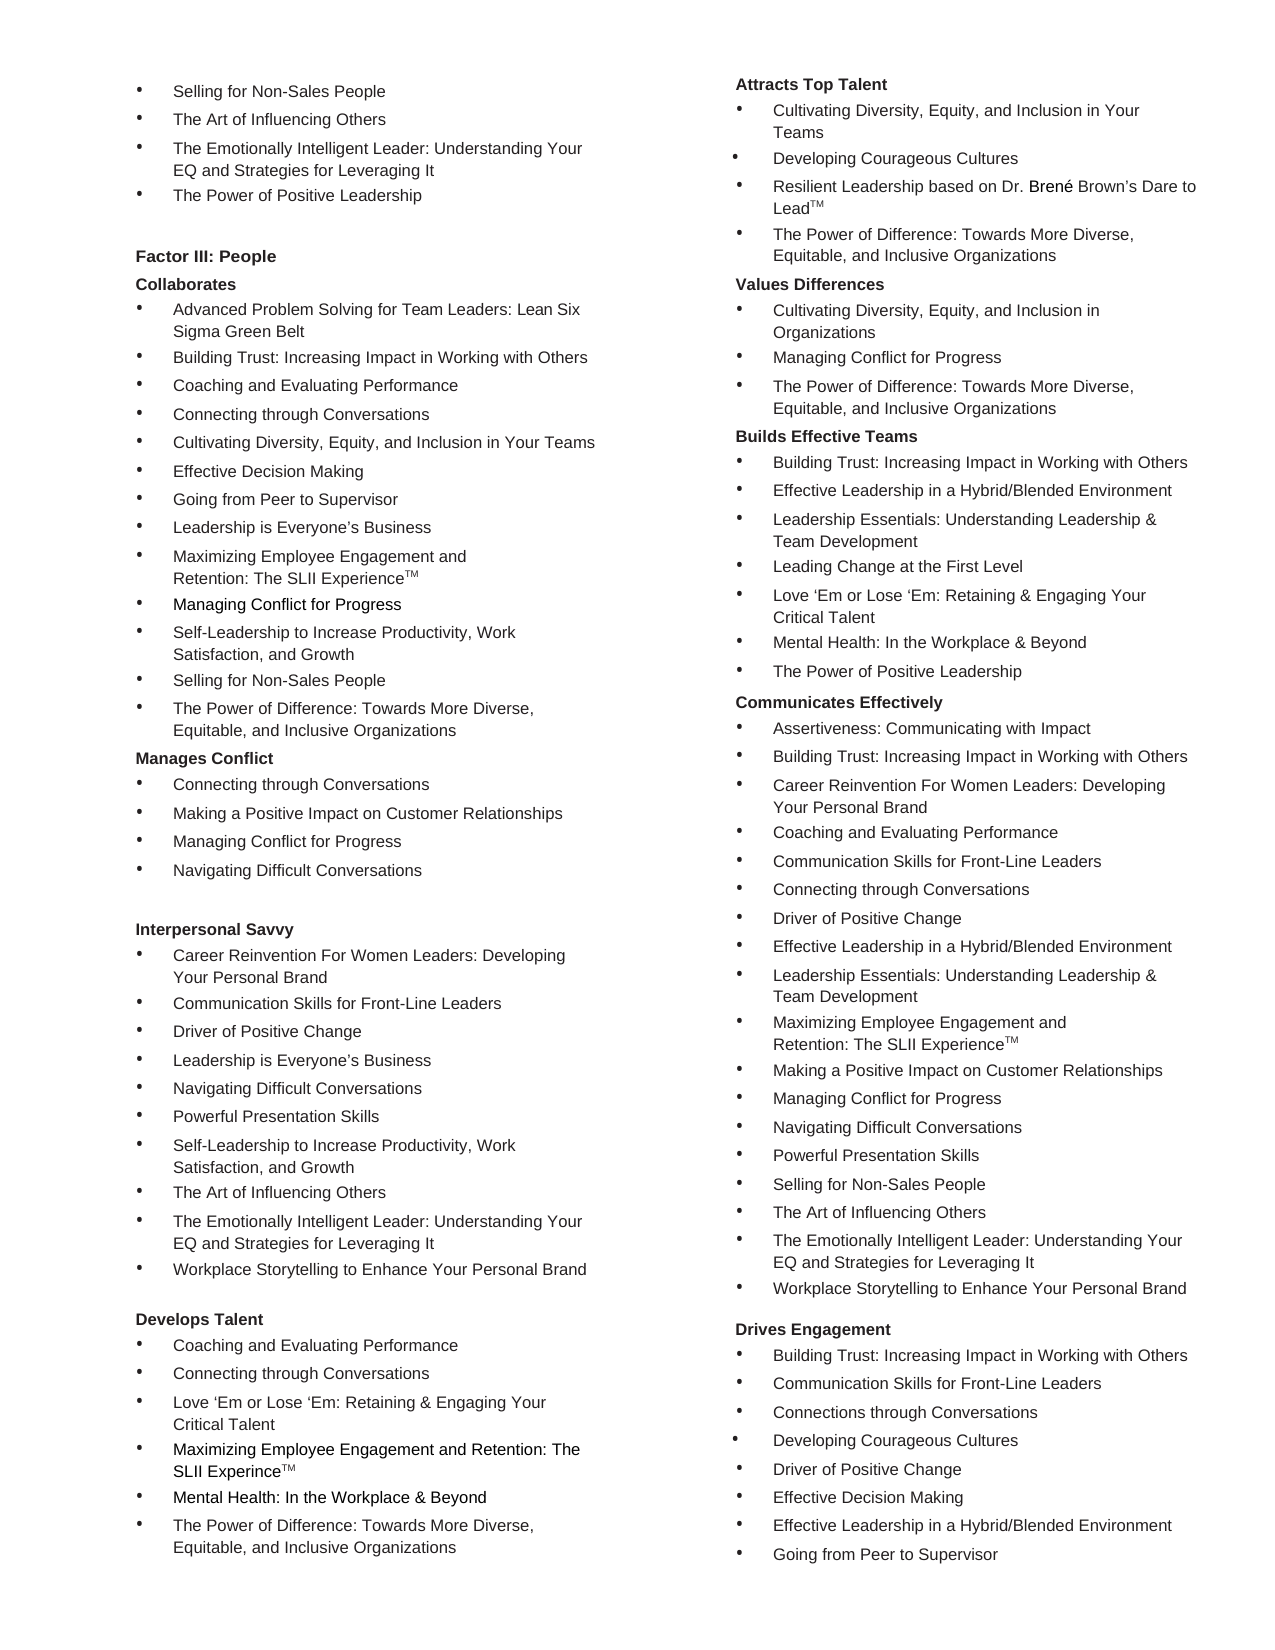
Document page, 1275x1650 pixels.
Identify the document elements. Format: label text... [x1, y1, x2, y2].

list The Art of Influencing Others [735, 1196, 1200, 1224]
list Navigating Difficult Conversations [735, 1111, 1200, 1139]
list Leading Change at the First Level [735, 551, 1196, 579]
list Maximizing Employee Engagement and Retention: The SLII ExperienceTM [135, 540, 545, 588]
list Making a Positive Impact on Customer Relationships [735, 1054, 1200, 1082]
list Building Trust: Increasing Impact in Working with Others [735, 1339, 1200, 1367]
list Communication Skills for Front-Line Leaders [735, 845, 1200, 873]
list Building Trust: Increasing Impact in Working with Others [735, 446, 1200, 474]
list Connecting through Conversations [735, 873, 1200, 902]
list Cultivating Diversity, Equity, and Inclusion in Organizations [735, 294, 1145, 342]
list Career Reinvention For Women Leaders: Developing Your Personal Brand [135, 939, 600, 987]
list Mental Health: In the Workplace & Beyond [735, 627, 1200, 655]
list The Power of Difference: Towards More Diverse, Equitable, and Inclusive Organizations [135, 692, 600, 740]
list Powerful Presentation Skills [735, 1139, 1200, 1168]
list Effective Decision Making [135, 455, 600, 483]
list Connecting through Conversations [135, 768, 600, 797]
text Drives Engagement [675, 1320, 1200, 1339]
list Driver of Positive Change [735, 902, 1200, 930]
list Building Trust: Increasing Impact in Working with Others [735, 741, 1200, 769]
list The Emotionally Intelligent Leader: Understanding Your EQ and Strategies for Leveraging It [135, 1205, 600, 1253]
list The Power of Positive Leadership [735, 655, 1200, 683]
list Managing Conflict for Progress [135, 825, 600, 854]
list Selling for Non-Sales People [735, 1168, 1200, 1196]
list Leadership Essentials: Understanding Leadership & Team Development [735, 503, 1196, 551]
list Resilient Leadership based on Dr. Brené Brown’s Dare to LeadTM [735, 170, 1200, 218]
list Self-Leadership to Increase Productivity, Work Satisfaction, and Growth [135, 616, 600, 664]
list Career Reinvention For Women Leaders: Developing Your Personal Brand [735, 769, 1200, 817]
list Mental Health: In the Workplace & Beyond [135, 1481, 600, 1509]
list Effective Leadership in a Hybrid/Blended Environment [735, 474, 1200, 503]
list Effective Leadership in a Hybrid/Blended Environment [735, 930, 1200, 959]
subtitle Interpersonal Savvy [135, 920, 600, 939]
list The Art of Influencing Others [135, 103, 600, 132]
text Develops Talent [135, 1281, 600, 1329]
list The Power of Difference: Towards More Diverse, Equitable, and Inclusive Organizations [735, 370, 1145, 418]
subtitle Values Differences [735, 275, 1200, 294]
list Connections through Conversations [735, 1396, 1200, 1424]
list Maximizing Employee Engagement and Retention: The SLII ExperienceTM [735, 1006, 1145, 1054]
subtitle Communicates Effectively [735, 693, 1200, 712]
list Communication Skills for Front-Line Leaders [135, 987, 600, 1015]
list Workplace Storytelling to Enhance Your Personal Brand [735, 1272, 1200, 1301]
list Leadership is Everyone’s Business [135, 1044, 600, 1072]
list Driver of Positive Change [735, 1453, 1200, 1481]
list Connecting through Conversations [135, 1357, 600, 1386]
list Managing Conflict for Progress [735, 1082, 1200, 1111]
list Effective Decision Making [735, 1481, 1200, 1509]
list Advanced Problem Solving for Team Leaders: Lean Six Sigma Green Belt [135, 293, 600, 341]
subtitle Collaborates [135, 274, 600, 293]
list Cultivating Diversity, Equity, and Inclusion in Your Teams [135, 426, 600, 455]
list Coaching and Evaluating Performance [135, 369, 600, 398]
list Coaching and Evaluating Performance [735, 817, 1200, 845]
list Cultivating Diversity, Equity, and Inclusion in Your Teams [735, 94, 1145, 142]
list Love ‘Em or Lose ‘Em: Retaining & Engaging Your Critical Talent [735, 579, 1200, 627]
list Coaching and Evaluating Performance [135, 1329, 600, 1357]
list Leadership is Everyone’s Business [135, 512, 600, 540]
list Going from Peer to Supervisor [135, 483, 600, 512]
list Selling for Non-Sales People [135, 75, 600, 103]
list The Power of Difference: Towards More Diverse, Equitable, and Inclusive Organizations [735, 218, 1145, 265]
list Connecting through Conversations [135, 398, 600, 426]
list Leadership Essentials: Understanding Leadership & Team Development [735, 959, 1196, 1006]
list Navigating Difficult Conversations [135, 1072, 600, 1101]
list Selling for Non-Sales People [135, 664, 600, 692]
list The Emotionally Intelligent Leader: Understanding Your EQ and Strategies for Leveraging It [135, 132, 600, 179]
subtitle Factor III: People [75, 247, 600, 266]
list The Power of Difference: Towards More Diverse, Equitable, and Inclusive Organizations [135, 1509, 600, 1557]
list Developing Courageous Cultures [731, 1424, 1200, 1453]
list Managing Conflict for Progress [735, 342, 1145, 370]
list Making a Positive Impact on Customer Relationships [135, 797, 600, 825]
list Effective Leadership in a Hybrid/Blended Environment [735, 1509, 1200, 1538]
list Driver of Positive Change [135, 1015, 600, 1044]
subtitle Attracts Top Talent [735, 75, 1200, 94]
subtitle Manages Conflict [75, 749, 600, 768]
list Powerful Presentation Skills [135, 1101, 600, 1129]
list The Emotionally Intelligent Leader: Understanding Your EQ and Strategies for Leveraging It [735, 1224, 1200, 1272]
list Managing Conflict for Progress [135, 588, 545, 616]
list Developing Courageous Cultures [731, 142, 1200, 170]
list The Art of Influencing Others [135, 1177, 600, 1205]
list Building Trust: Increasing Impact in Working with Others [135, 341, 600, 369]
list The Power of Positive Leadership [135, 179, 600, 208]
list Navigating Difficult Conversations [135, 854, 600, 882]
list Maximizing Employee Engagement and Retention: The SLII ExperinceTM [135, 1433, 600, 1481]
list Self-Leadership to Increase Productivity, Work Satisfaction, and Growth [135, 1129, 600, 1177]
list Workplace Storytelling to Enhance Your Personal Brand [135, 1253, 600, 1281]
list Assertiveness: Communicating with Impact [735, 712, 1200, 741]
list Communication Skills for Front-Line Leaders [735, 1367, 1200, 1396]
list Going from Peer to Supervisor [735, 1538, 1200, 1566]
list Love ‘Em or Lose ‘Em: Retaining & Engaging Your Critical Talent [135, 1386, 600, 1433]
subtitle Builds Effective Teams [735, 427, 1200, 446]
